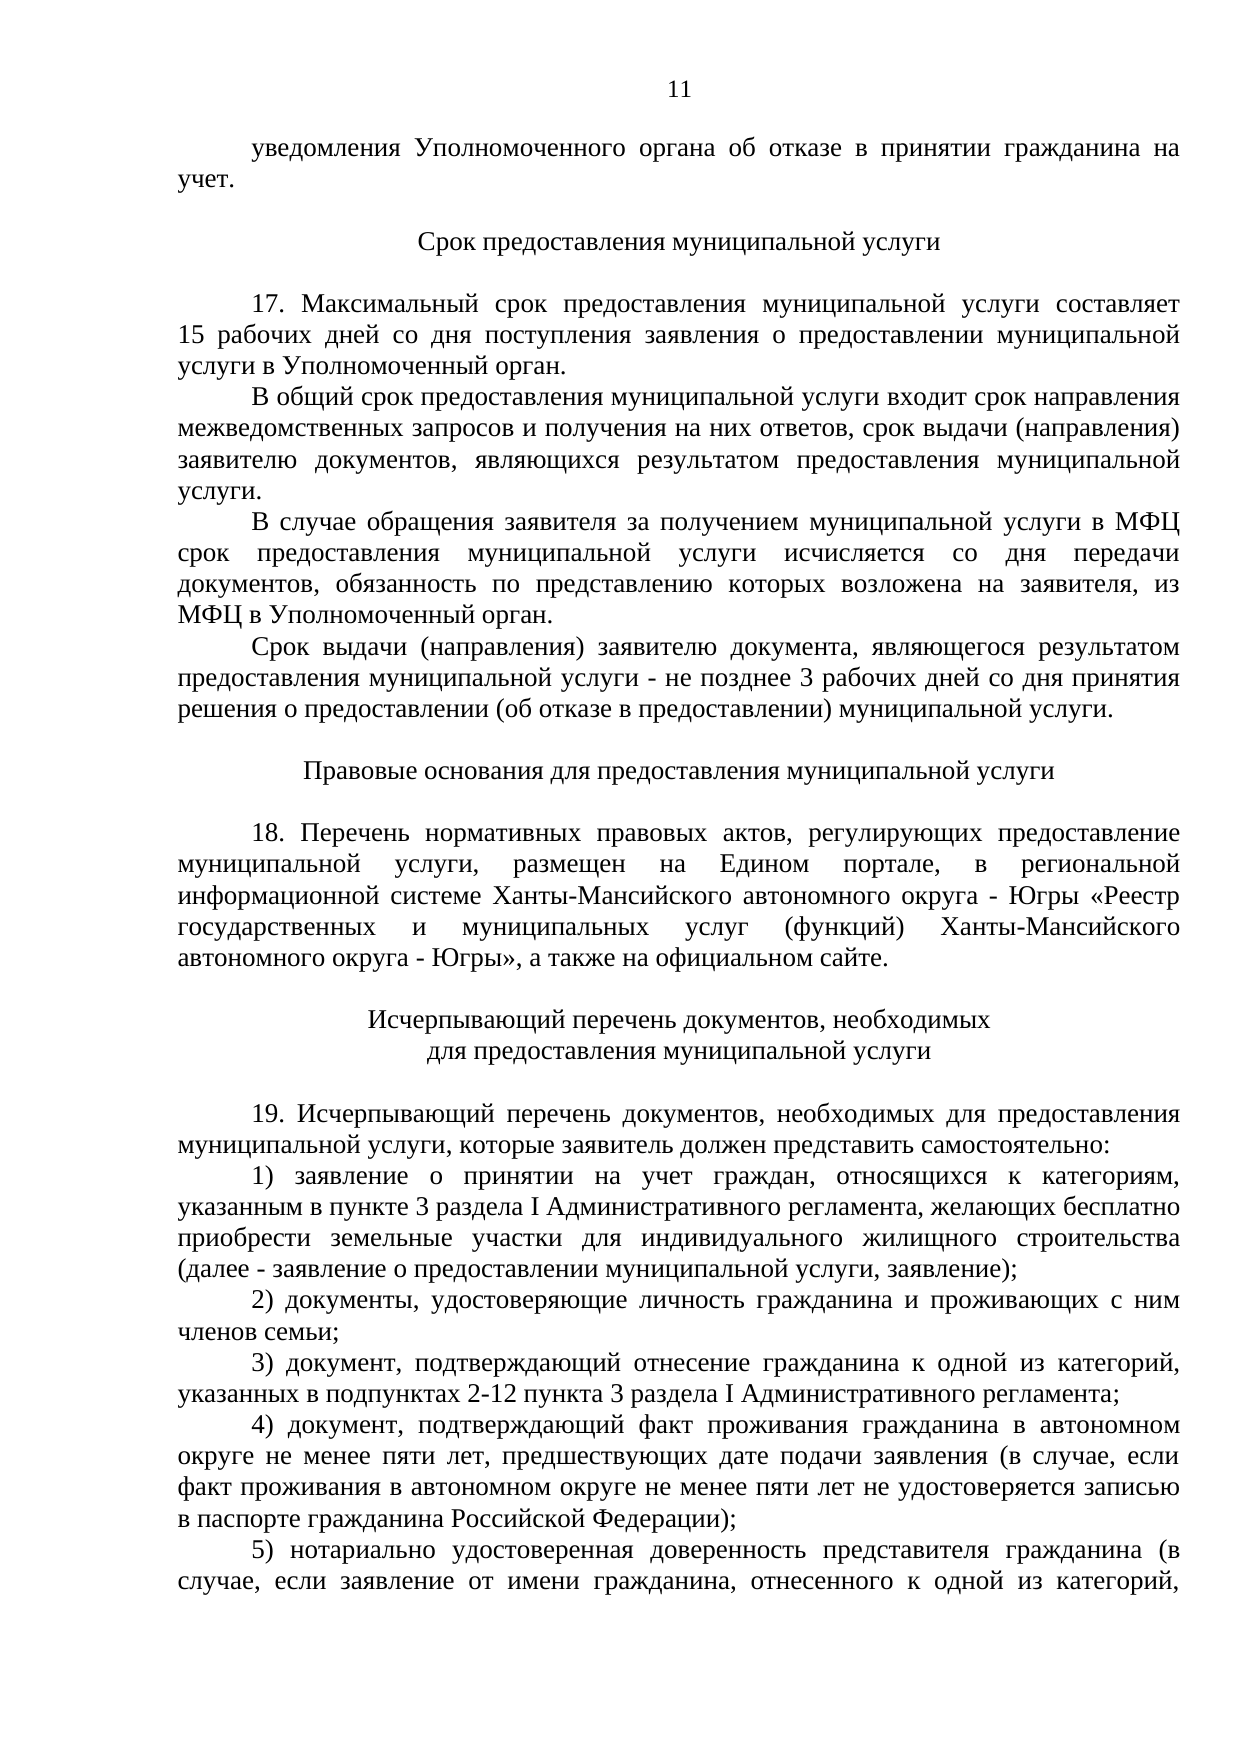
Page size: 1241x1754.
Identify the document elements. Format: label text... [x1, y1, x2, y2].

text Срок предоставления муниципальной услуги [177, 225, 1181, 256]
text 18. Перечень нормативных правовых актов, регулирующих предоставление муниципальной услуги, размещен на Едином портале, в региональной информационной системе Ханты-Мансийского автономного округа - Югры «Реестр государственных и муниципальных услуг (функций) Ханты-Мансийского автономного округа - Югры», а также на официальном сайте. [177, 816, 1181, 972]
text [177, 1533, 1181, 1595]
text Правовые основания для предоставления муниципальной услуги [177, 754, 1181, 785]
text В случае обращения заявителя за получением муниципальной услуги в МФЦ срок предоставления муниципальной услуги исчисляется со дня передачи документов, обязанность по представлению которых возложена на заявителя, из МФЦ в Уполномоченный орган. [177, 505, 1181, 629]
text 2) документы, удостоверяющие личность гражданина и проживающих с ним членов семьи; [177, 1284, 1181, 1346]
text Срок выдачи (направления) заявителю документа, являющегося результатом предоставления муниципальной услуги - не позднее 3 рабочих дней со дня принятия решения о предоставлении (об отказе в предоставлении) муниципальной услуги. [177, 629, 1181, 723]
text для предоставления муниципальной услуги [177, 1034, 1181, 1066]
text уведомления Уполномоченного органа об отказе в принятии гражданина на учет. [177, 131, 1181, 193]
text 4) документ, подтверждающий факт проживания гражданина в автономном округе не менее пяти лет, предшествующих дате подачи заявления (в случае, если факт проживания в автономном округе не менее пяти лет не удостоверяется записью в паспорте гражданина Российской Федерации); [177, 1408, 1181, 1533]
text 17. Максимальный срок предоставления муниципальной услуги составляет 15 рабочих дней со дня поступления заявления о предоставлении муниципальной услуги в Уполномоченный орган. [177, 287, 1181, 380]
text 1) заявление о принятии на учет граждан, относящихся к категориям, указанным в пункте 3 раздела I Административного регламента, желающих бесплатно приобрести земельные участки для индивидуального жилищного строительства (далее - заявление о предоставлении муниципальной услуги, заявление); [177, 1159, 1181, 1284]
text 19. Исчерпывающий перечень документов, необходимых для предоставления муниципальной услуги, которые заявитель должен представить самостоятельно: [177, 1097, 1181, 1159]
text В общий срок предоставления муниципальной услуги входит срок направления межведомственных запросов и получения на них ответов, срок выдачи (направления) заявителю документов, являющихся результатом предоставления муниципальной услуги. [177, 380, 1181, 505]
text Исчерпывающий перечень документов, необходимых [177, 1003, 1181, 1034]
text 3) документ, подтверждающий отнесение гражданина к одной из категорий, указанных в подпунктах 2-12 пункта 3 раздела I Административного регламента; [177, 1346, 1181, 1408]
